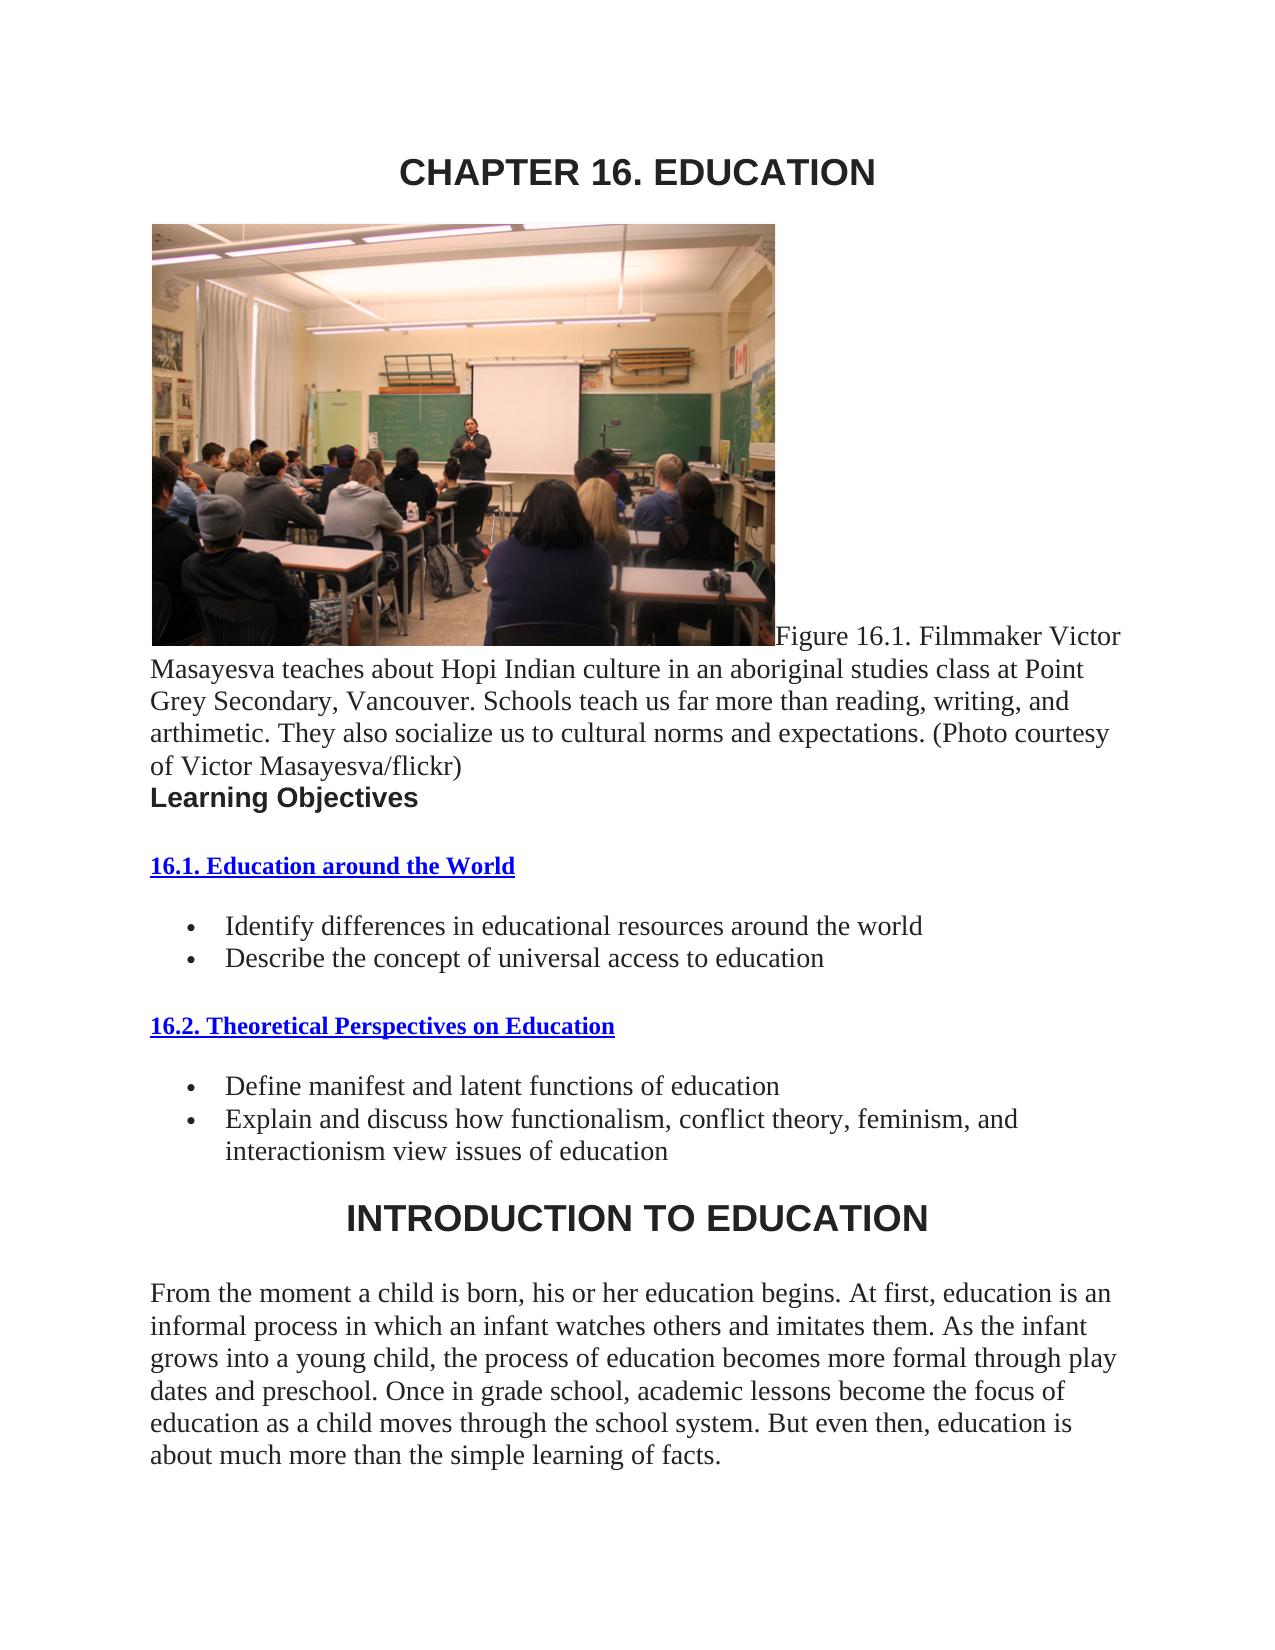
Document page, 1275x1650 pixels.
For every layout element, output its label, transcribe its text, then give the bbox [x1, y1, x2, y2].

list Define manifest and latent functions of education [187, 1069, 1125, 1102]
text INTRODUCTION TO EDUCATION [150, 1196, 1125, 1239]
text From the moment a child is born, his or her education begins. At first, education is an informal process in which an infant watches others and imitates them. As the infant grows into a young child, the process of education becomes more formal through play dates and preschool. Once in grade school, academic lessons become the focus of education as a child moves through the school system. But even then, education is about much more than the simple learning of facts. [150, 1276, 1125, 1471]
picture [150, 222, 775, 646]
text 16.2. Theoretical Perspectives on Education [150, 1011, 1125, 1040]
list Identify differences in educational resources around the world [187, 909, 1125, 942]
list Describe the concept of universal access to education [187, 942, 1125, 974]
text CHAPTER 16. EDUCATION [150, 150, 1125, 193]
text 16.1. Education around the World [150, 851, 1125, 880]
list Explain and discuss how functionalism, conflict theory, feminism, and interactionism view issues of education [187, 1102, 1125, 1167]
text Learning Objectives [150, 781, 1125, 814]
